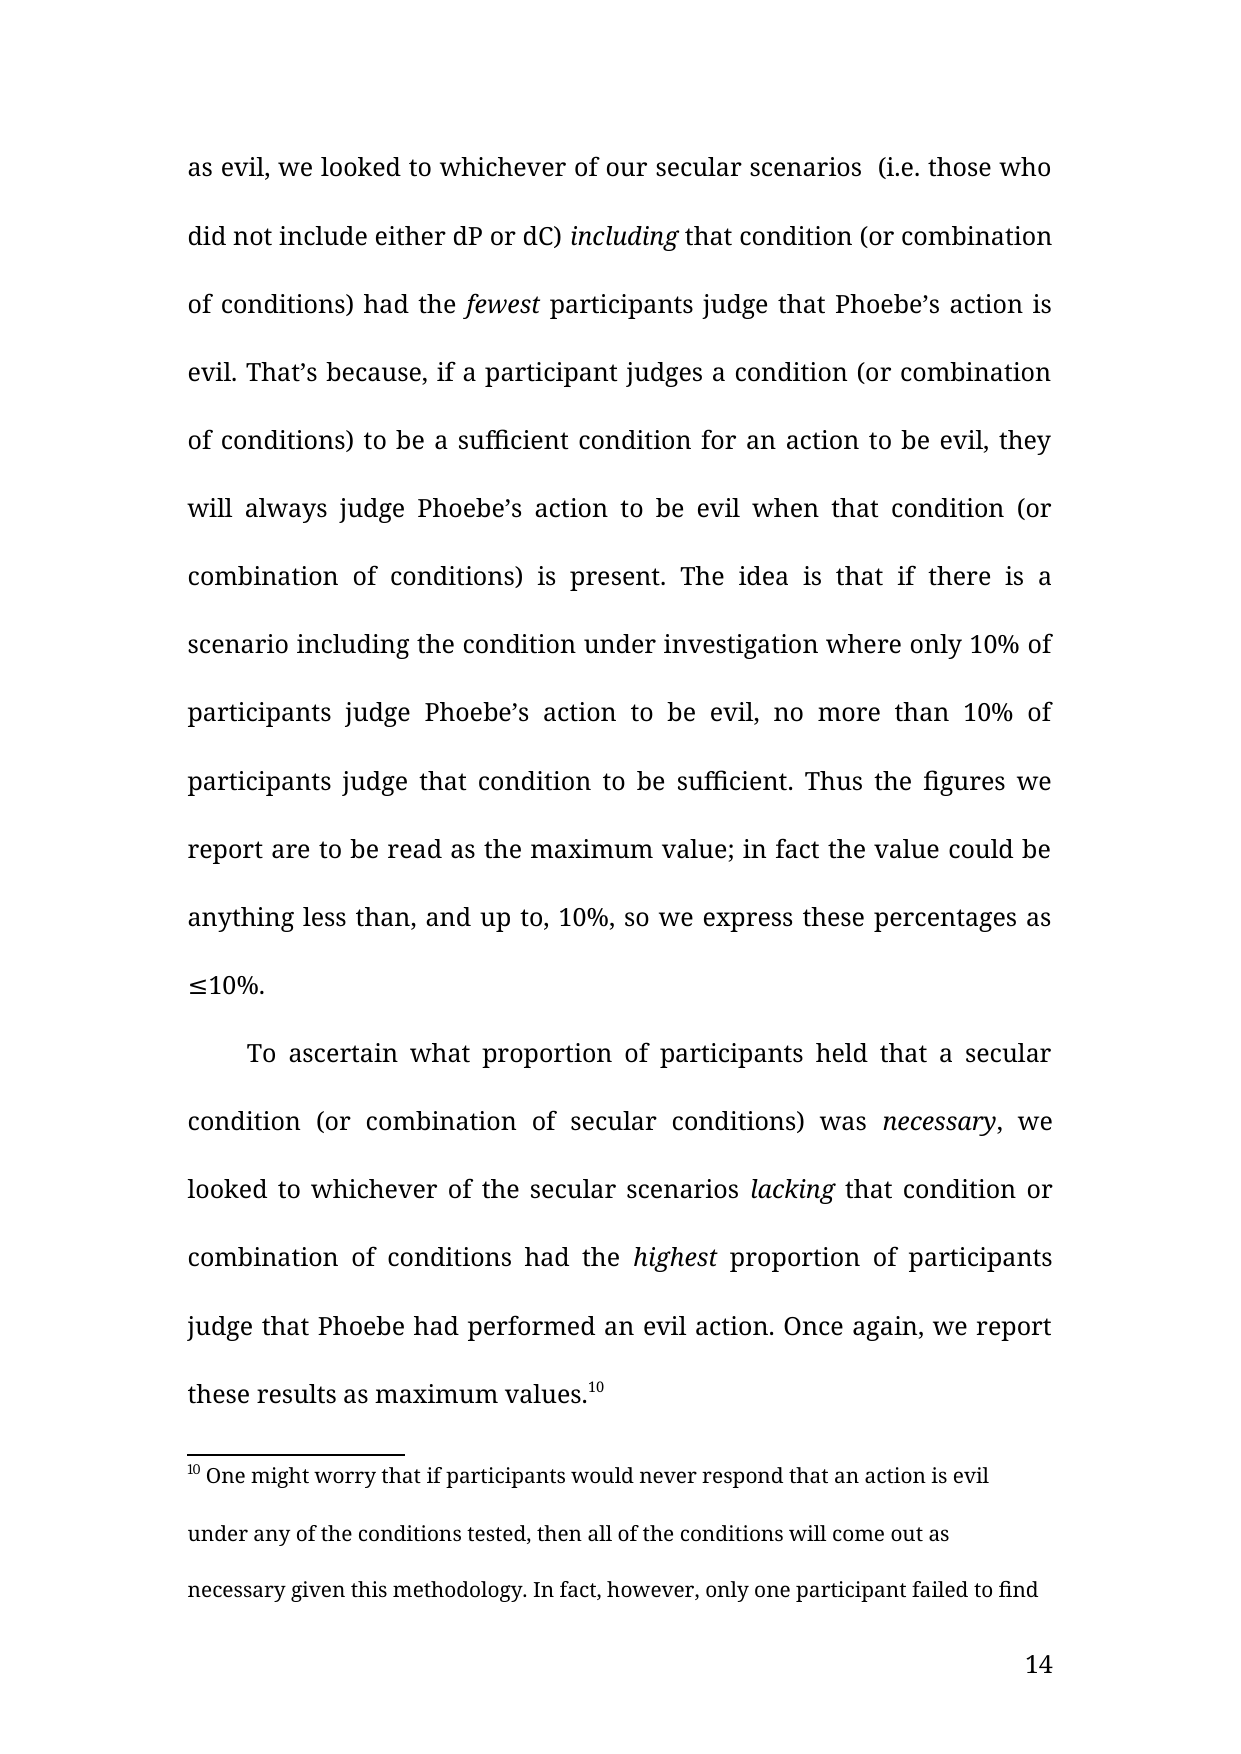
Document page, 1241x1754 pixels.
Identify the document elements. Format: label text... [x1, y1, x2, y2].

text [187, 150, 1053, 1002]
text To ascertain what proportion of participants held that a secular condition (or combination of secular conditions) was necessary, we looked to whichever of the secular scenarios lacking that condition or combination of conditions had the highest proportion of participants judge that Phoebe had performed an evil action. Once again, we report these results as maximum values. [187, 1036, 1053, 1410]
